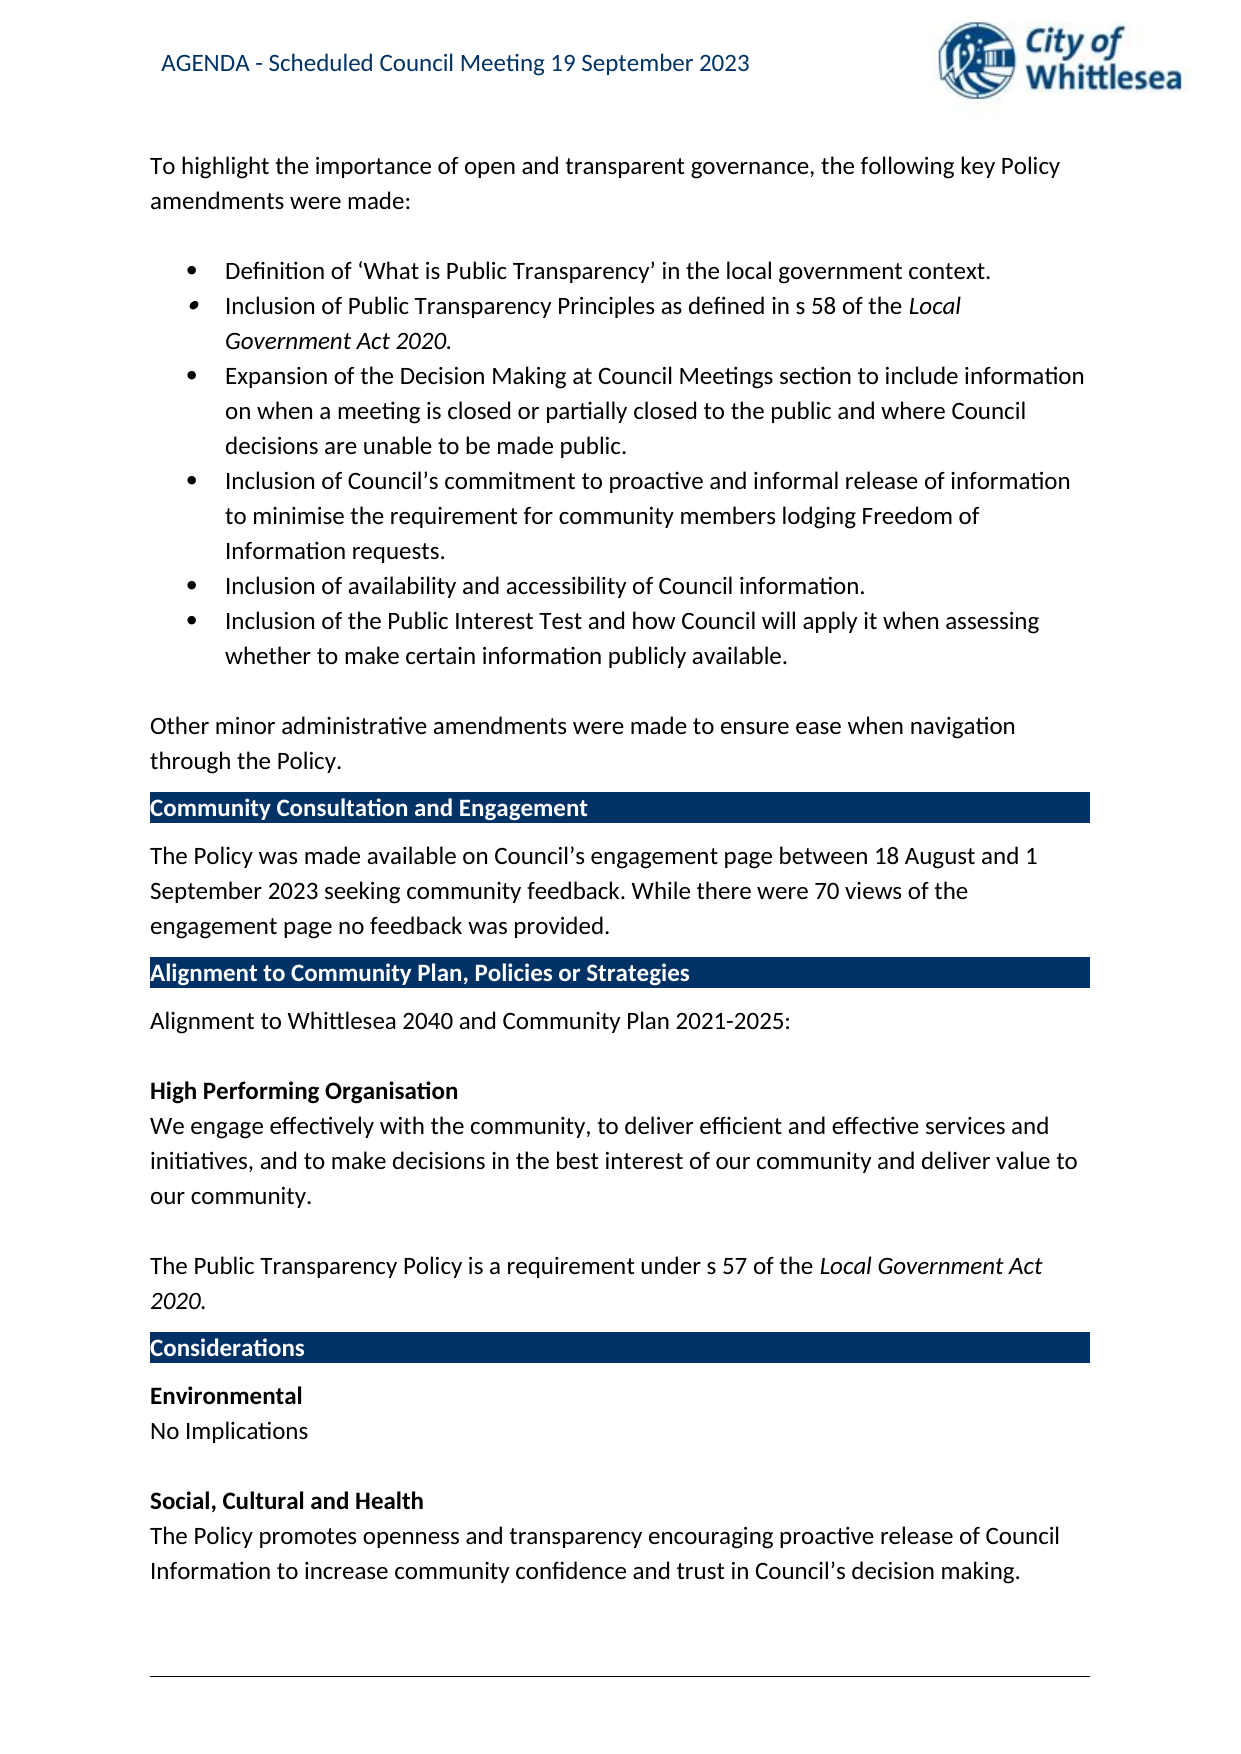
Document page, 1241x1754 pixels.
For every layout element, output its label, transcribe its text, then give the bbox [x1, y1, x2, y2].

list Inclusion of Public Transparency Principles as defined in s 58 of the Local Government Act 2020. [187, 290, 1090, 356]
list Expansion of the Decision Making at Council Meetings section to include information on when a meeting is closed or partially closed to the public and where Council decisions are unable to be made public. [187, 360, 1090, 461]
list Inclusion of the Public Interest Test and how Council will apply it when assessing whether to make certain information publicly available. [187, 605, 1090, 671]
text Alignment to Whittlesea 2040 and Community Plan 2021-2025: [150, 1005, 1090, 1036]
text The Policy promotes openness and transparency encouraging proactive release of Council Information to increase community confidence and trust in Council’s decision making. [150, 1520, 1090, 1586]
text The Policy was made available on Council’s engagement page between 18 August and 1 September 2023 seeking community feedback. While there were 70 views of the engagement page no feedback was provided. [150, 840, 1090, 941]
picture [0, 0, 1241, 127]
text To highlight the importance of open and transparent governance, the following key Policy amendments were made: [150, 150, 1090, 216]
text Considerations [150, 1332, 1090, 1363]
text Other minor administrative amendments were made to ensure ease when navigation through the Policy. [150, 710, 1090, 776]
text No Implications [150, 1415, 1090, 1446]
text Social, Cultural and Health [150, 1485, 1090, 1516]
text Community Consultation and Engagement [150, 792, 1090, 823]
text The Public Transparency Policy is a requirement under s 57 of the Local Government Act 2020. [150, 1250, 1090, 1316]
text Alignment to Community Plan, Policies or Strategies [150, 957, 1090, 988]
text Environmental [150, 1380, 1090, 1411]
list Inclusion of Council’s commitment to proactive and informal release of information to minimise the requirement for community members lodging Freedom of Information requests. [187, 465, 1090, 566]
list Definition of ‘What is Public Transparency’ in the local government context. [187, 255, 1090, 286]
list Inclusion of availability and accessibility of Council information. [187, 570, 1090, 601]
text High Performing Organisation We engage effectively with the community, to deliver efficient and effective services and initiatives, and to make decisions in the best interest of our community and deliver value to our community. [150, 1075, 1090, 1211]
